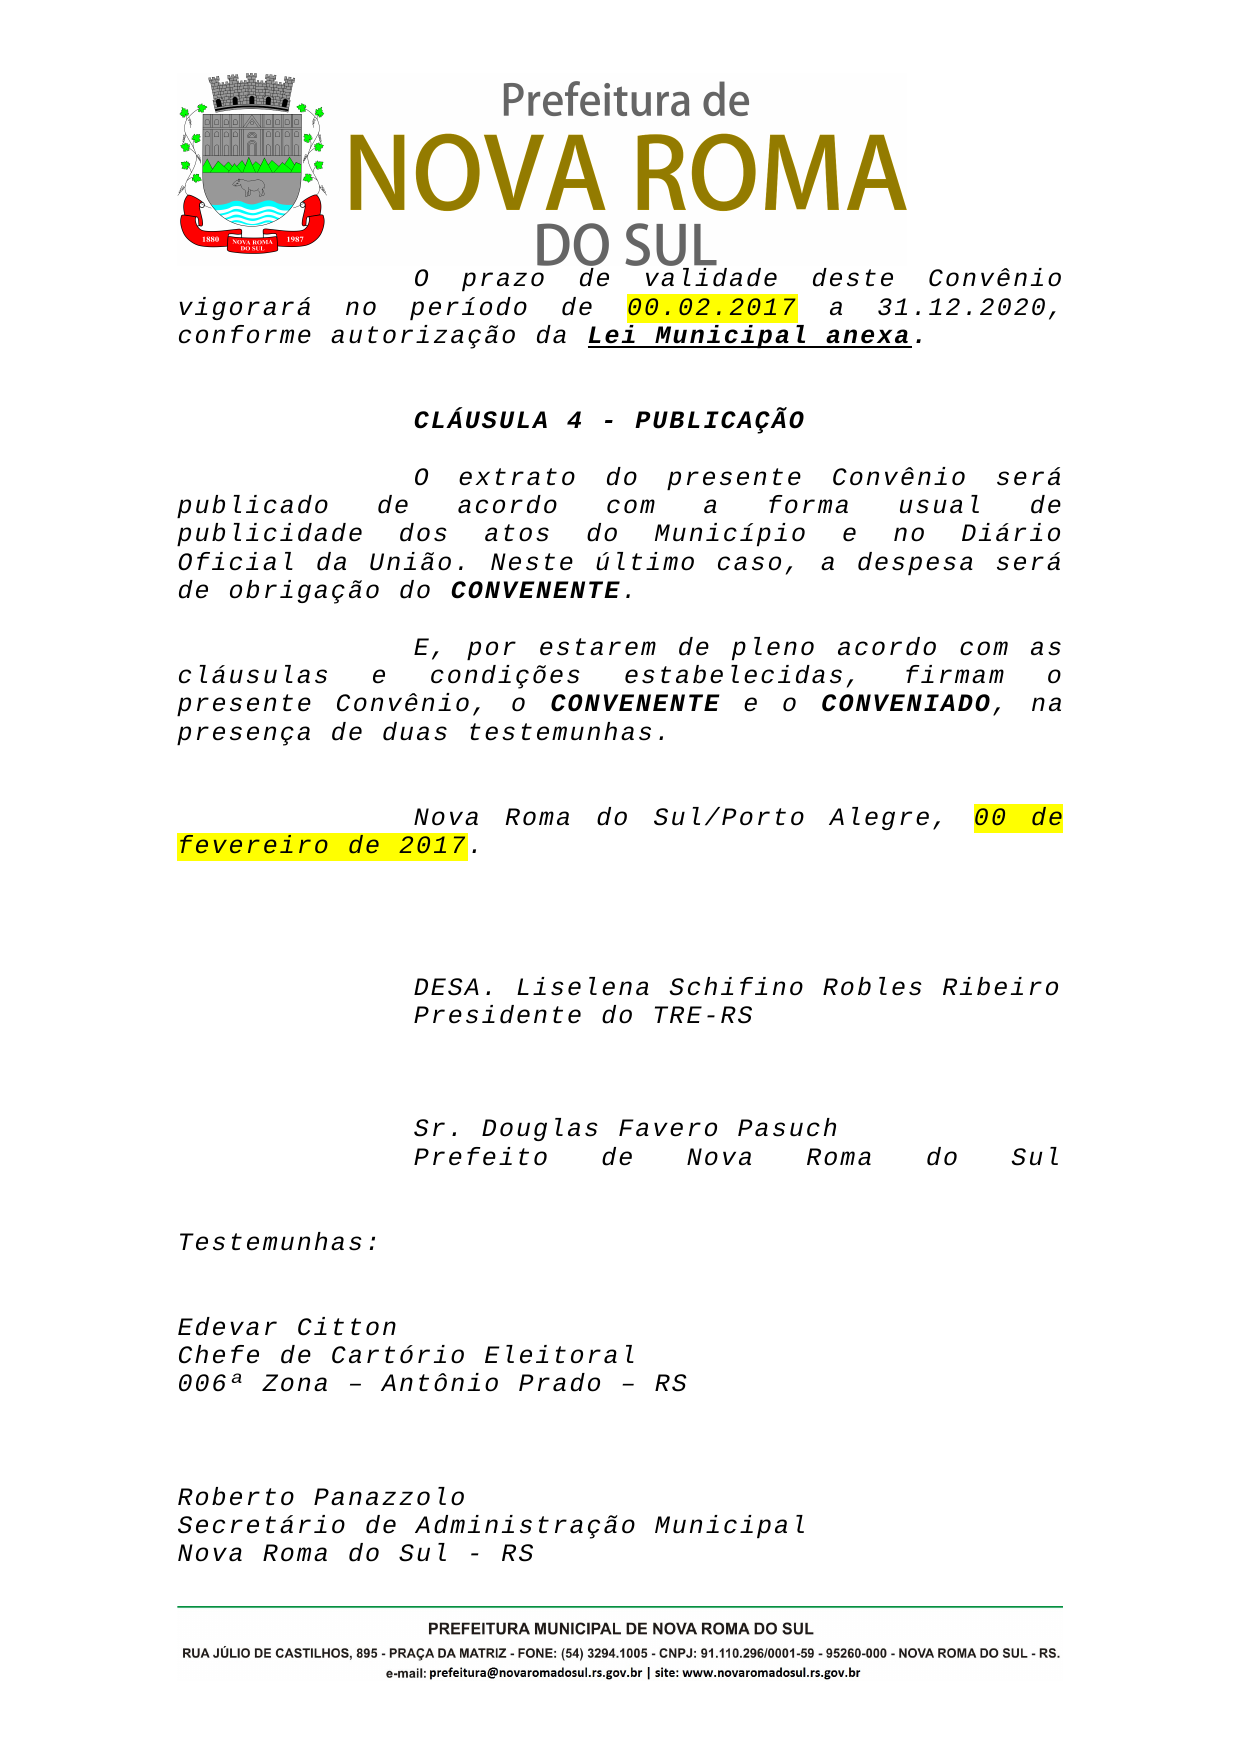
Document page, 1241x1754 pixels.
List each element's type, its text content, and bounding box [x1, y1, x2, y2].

text 006ª Zona – Antônio Prado – RS [177, 1371, 1063, 1399]
text Edevar Citton [177, 1314, 1063, 1343]
text Prefeito de Nova Roma do Sul Testemunhas: [177, 1144, 1063, 1258]
picture [177, 73, 907, 266]
text Secretário de Administração Municipal [177, 1513, 1063, 1541]
text Nova Roma do Sul/Porto Alegre, 00 de fevereiro de 2017. [177, 804, 1063, 861]
text CLÁUSULA 4 - PUBLICAÇÃO [177, 408, 1063, 436]
text DESA. Liselena Schifino Robles Ribeiro [177, 974, 1063, 1003]
picture [177, 1606, 1063, 1681]
text O prazo de validade deste Convênio vigorará no período de 00.02.2017 a 31.12.2020, conforme autorização da Lei Municipal anexa. [177, 266, 1063, 351]
text Chefe de Cartório Eleitoral [177, 1343, 1063, 1371]
text O extrato do presente Convênio será publicado de acordo com a forma usual de publicidade dos atos do Município e no Diário Oficial da União. Neste último caso, a despesa será de obrigação do CONVENENTE. [177, 464, 1063, 606]
text Sr. Douglas Favero Pasuch [177, 1116, 1063, 1144]
text Presidente do TRE-RS [177, 1003, 1063, 1031]
text Roberto Panazzolo [177, 1484, 1063, 1513]
text E, por estarem de pleno acordo com as cláusulas e condições estabelecidas, firmam o presente Convênio, o CONVENENTE e o CONVENIADO, na presença de duas testemunhas. [177, 634, 1063, 748]
text Nova Roma do Sul - RS [177, 1541, 1063, 1569]
